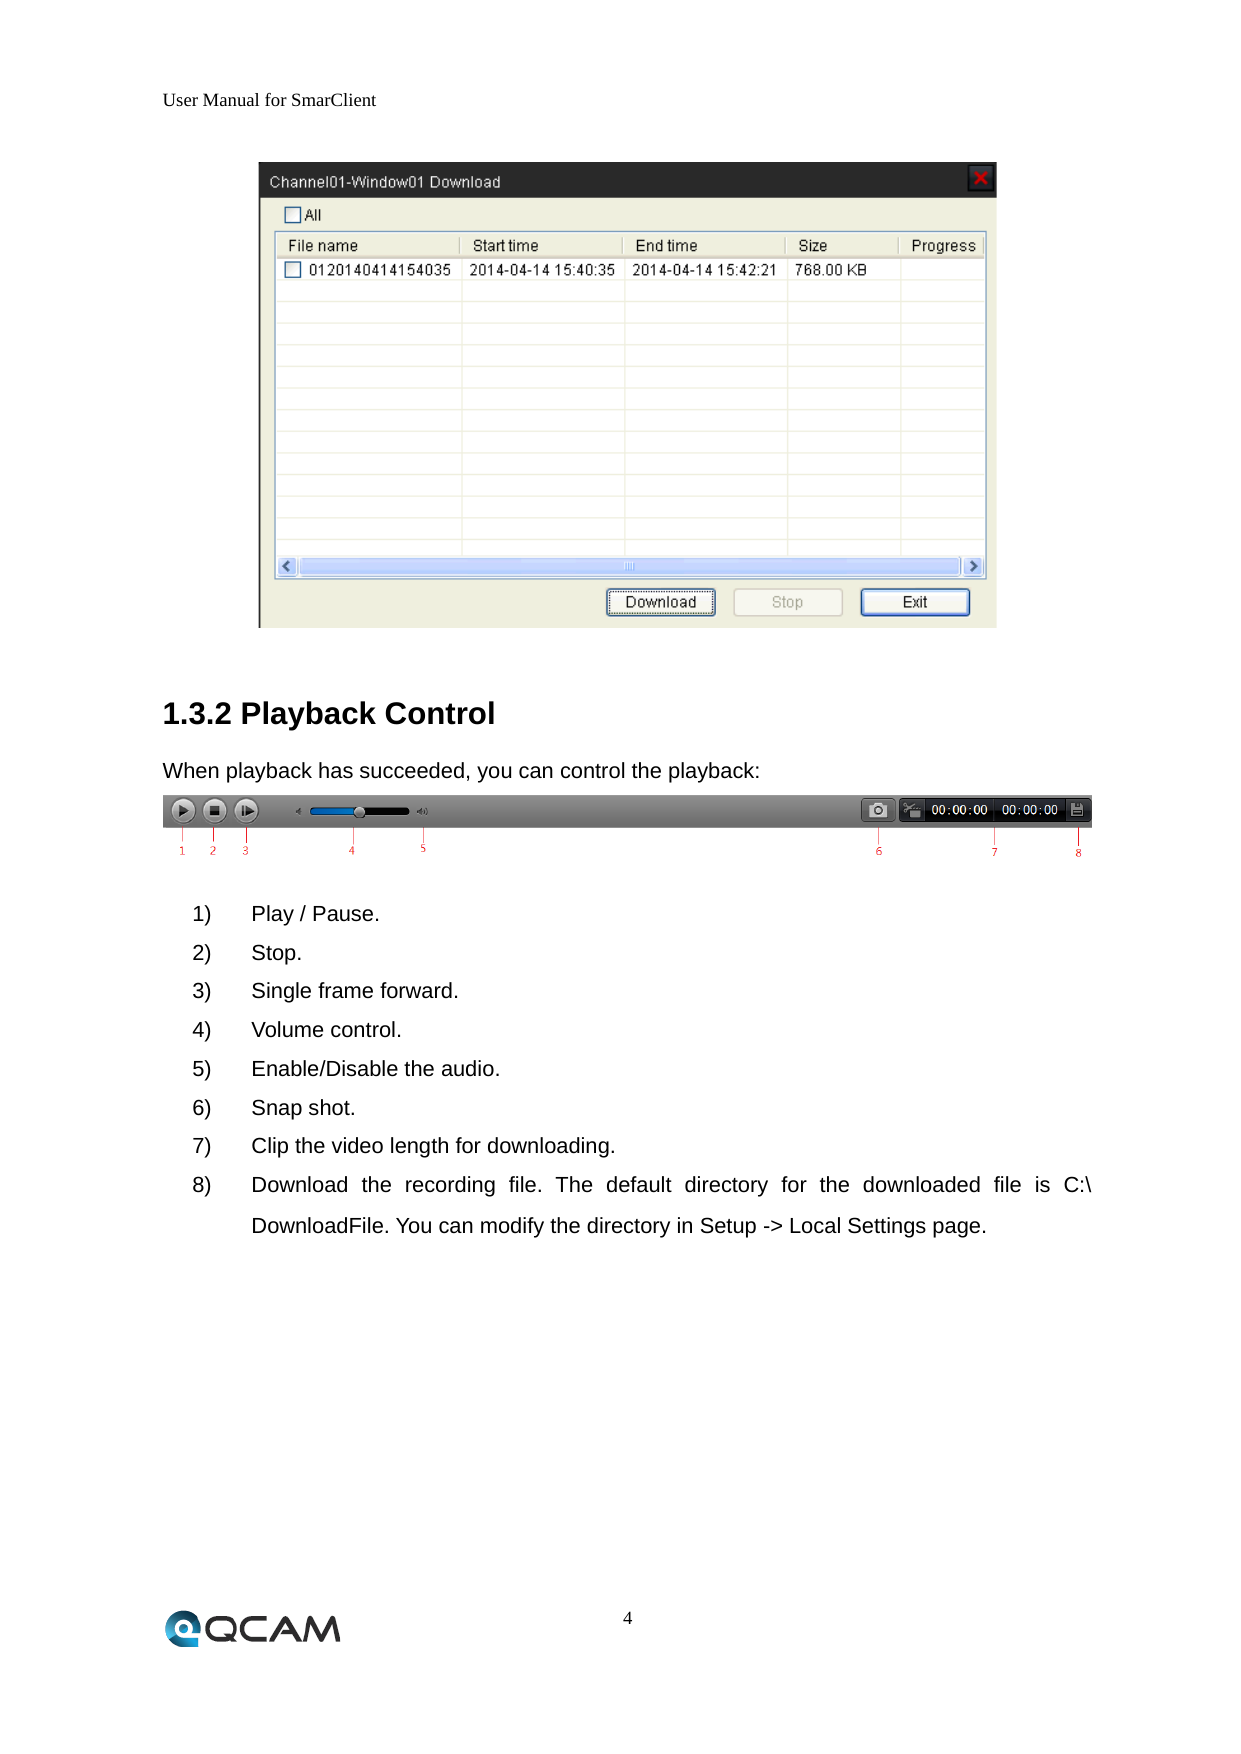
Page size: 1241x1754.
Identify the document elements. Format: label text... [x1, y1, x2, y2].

picture [258, 162, 997, 628]
list Snap shot. [192, 1091, 1093, 1123]
list Volume control. [192, 1013, 1093, 1046]
list Clip the video length for downloading. [192, 1130, 1093, 1162]
text When playback has succeeded, you can control the playback: [162, 755, 1093, 787]
subtitle 1.3.2 Playback Control [162, 681, 1093, 746]
list Single frame forward. [192, 975, 1093, 1007]
picture [162, 1607, 341, 1651]
picture [162, 793, 1094, 859]
list Enable/Disable the audio. [192, 1052, 1093, 1085]
list Stop. [192, 936, 1093, 968]
list Play / Pause. [192, 897, 1093, 930]
list Download the recording file. The default directory for the downloaded file is C:\ DownloadFile. You can modify the directory in Setup -> Local Settings page. [192, 1168, 1093, 1242]
